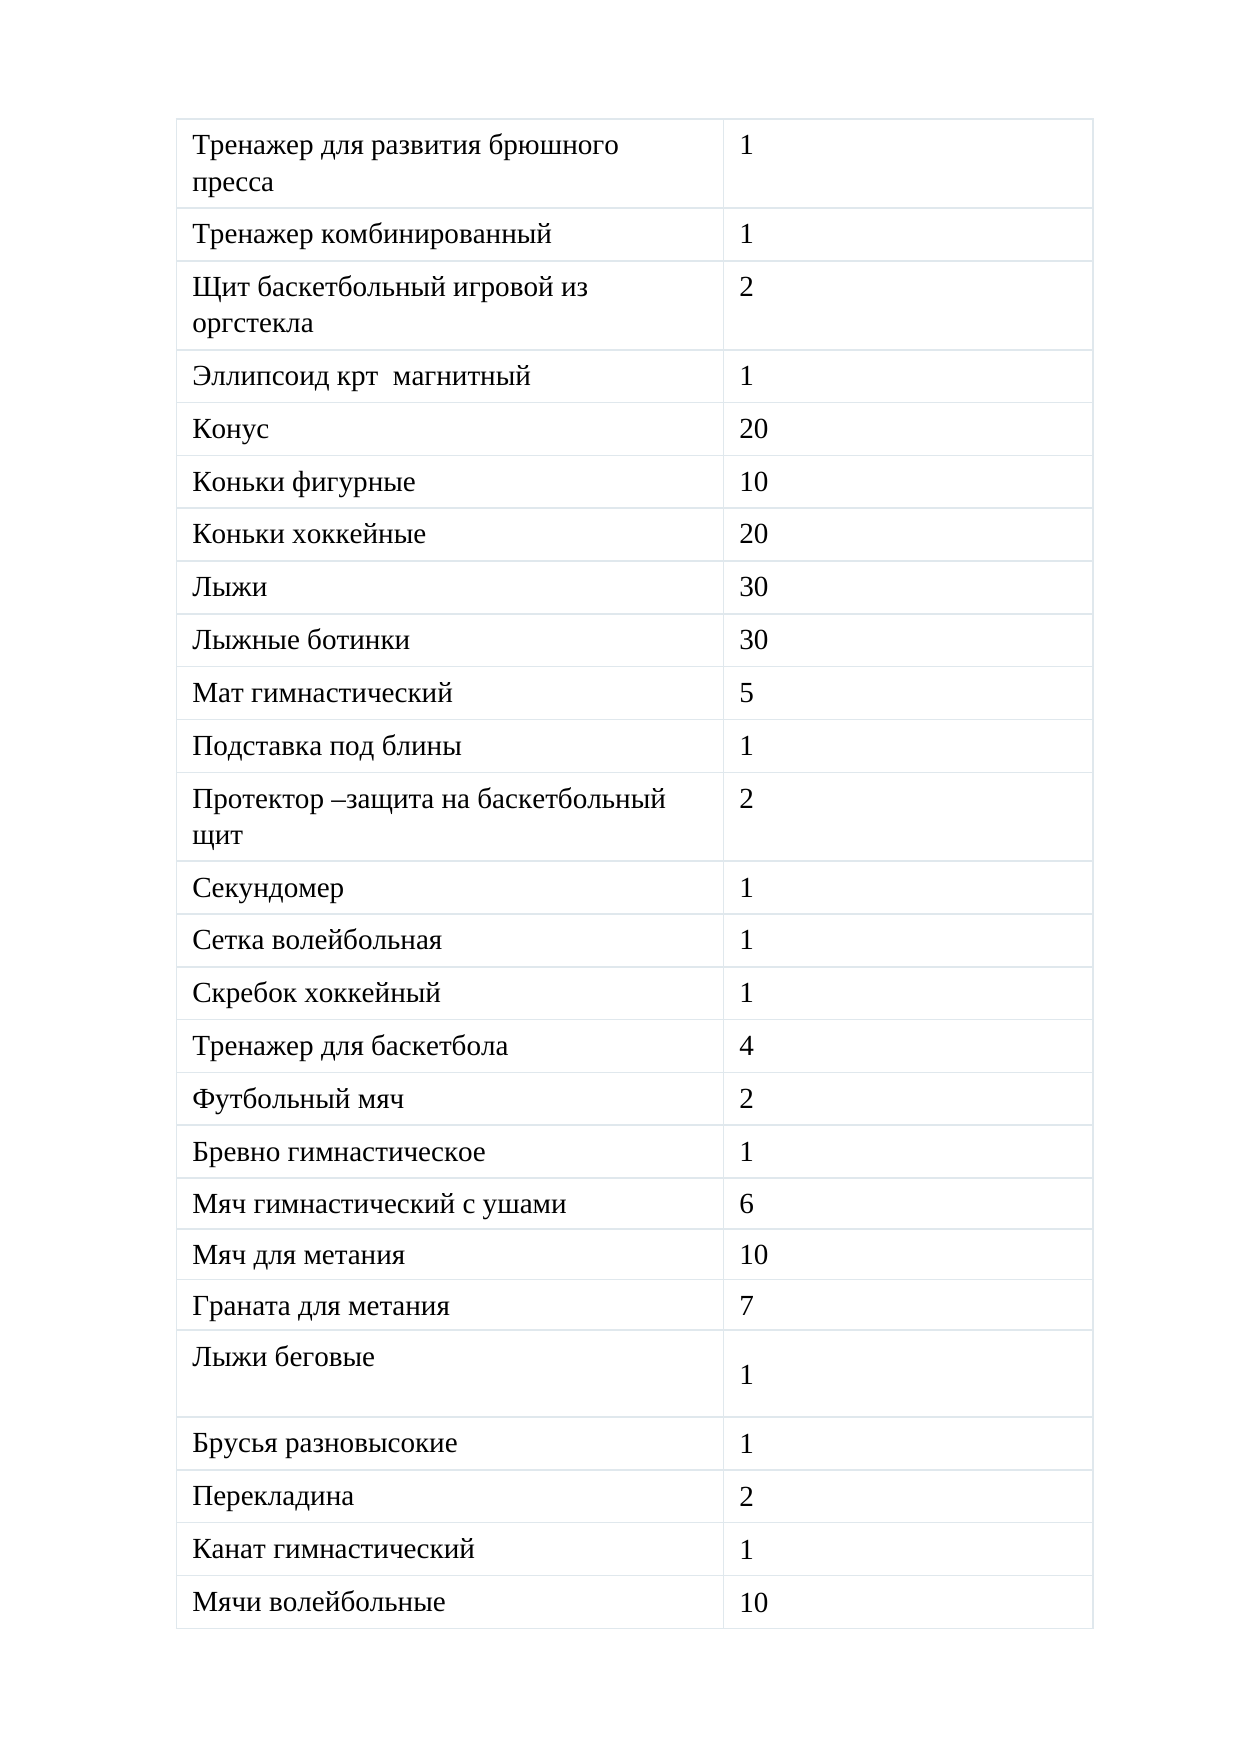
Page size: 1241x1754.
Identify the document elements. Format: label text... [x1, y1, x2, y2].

table_cell 1 [724, 1418, 1092, 1469]
table_cell 2 [724, 1471, 1092, 1522]
table_cell Мяч гимнастический с ушами [177, 1179, 723, 1228]
table_cell 1 [724, 1126, 1092, 1177]
table_cell 2 [724, 773, 1092, 860]
table_cell 1 [724, 209, 1092, 260]
table_cell 2 [724, 1073, 1092, 1124]
table_cell Коньки фигурные [177, 456, 723, 507]
table_cell 1 [724, 1331, 1092, 1416]
table_cell Подставка под блины [177, 720, 723, 771]
table_cell 4 [724, 1020, 1092, 1072]
table_cell 30 [724, 615, 1092, 666]
table_cell Щит баскетбольный игровой из оргстекла [177, 262, 723, 349]
table_cell 10 [724, 1576, 1092, 1627]
table_cell Тренажер комбинированный [177, 209, 723, 260]
table_cell 7 [724, 1280, 1092, 1329]
table_cell Конус [177, 403, 723, 454]
table_cell 2 [724, 262, 1092, 349]
table_cell Лыжи беговые [177, 1331, 723, 1416]
table_cell Лыжи [177, 562, 723, 613]
table_cell Футбольный мяч [177, 1073, 723, 1124]
table_cell 6 [724, 1179, 1092, 1228]
table_cell Брусья разновысокие [177, 1418, 723, 1469]
table_cell 20 [724, 509, 1092, 560]
table_cell 1 [724, 351, 1092, 402]
table_cell Канат гимнастический [177, 1523, 723, 1575]
table_cell Тренажер для баскетбола [177, 1020, 723, 1072]
table_cell 30 [724, 562, 1092, 613]
table_cell 1 [724, 915, 1092, 966]
table_cell 1 [724, 720, 1092, 771]
table_cell Тренажер для развития брюшного пресса [177, 120, 723, 207]
table_cell 20 [724, 403, 1092, 454]
table_cell 1 [724, 1523, 1092, 1575]
table_cell 1 [724, 862, 1092, 913]
table_cell 10 [724, 456, 1092, 507]
table_cell Сетка волейбольная [177, 915, 723, 966]
table_cell Мячи волейбольные [177, 1576, 723, 1627]
table_cell Лыжные ботинки [177, 615, 723, 666]
table_cell 1 [724, 120, 1092, 207]
table_cell 10 [724, 1230, 1092, 1279]
table_cell Мат гимнастический [177, 667, 723, 718]
table_cell 1 [724, 968, 1092, 1019]
table_cell Эллипсоид крт магнитный [177, 351, 723, 402]
table_cell Перекладина [177, 1471, 723, 1522]
table_cell Скребок хоккейный [177, 968, 723, 1019]
table_cell 5 [724, 667, 1092, 718]
table_cell Коньки хоккейные [177, 509, 723, 560]
table_cell Секундомер [177, 862, 723, 913]
table_cell Мяч для метания [177, 1230, 723, 1279]
table_cell Протектор –защита на баскетбольный щит [177, 773, 723, 860]
table_cell Граната для метания [177, 1280, 723, 1329]
table_cell Бревно гимнастическое [177, 1126, 723, 1177]
